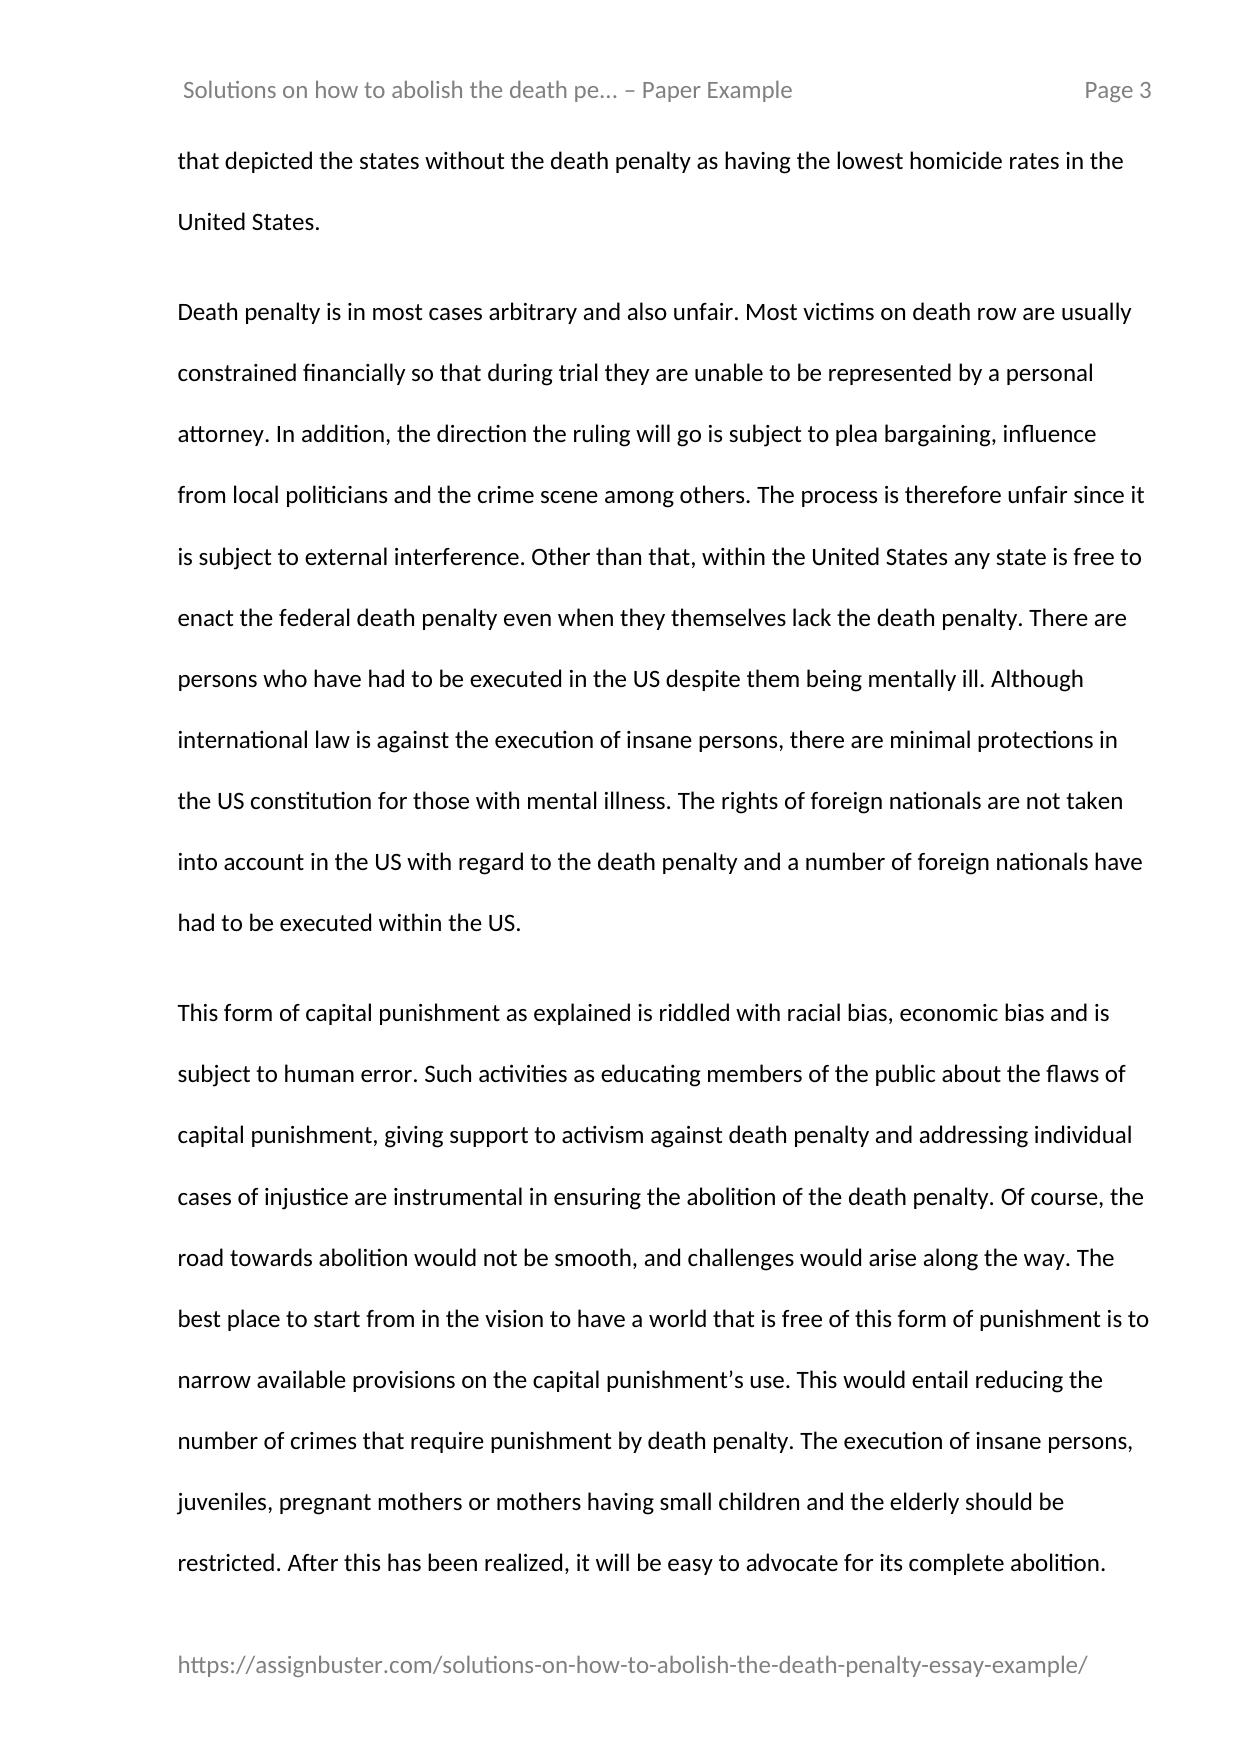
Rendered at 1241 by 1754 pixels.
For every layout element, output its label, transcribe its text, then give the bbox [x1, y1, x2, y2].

text This form of capital punishment as explained is riddled with racial bias, economic bias and is subject to human error. Such activities as educating members of the public about the flaws of capital punishment, giving support to activism against death penalty and addressing individual cases of injustice are instrumental in ensuring the abolition of the death penalty. Of course, the road towards abolition would not be smooth, and challenges would arise along the way. The best place to start from in the vision to have a world that is free of this form of punishment is to narrow available provisions on the capital punishment’s use. This would entail reducing the number of crimes that require punishment by death penalty. The execution of insane persons, juveniles, pregnant mothers or mothers having small children and the elderly should be restricted. After this has been realized, it will be easy to advocate for its complete abolition. [177, 997, 1152, 1577]
text Death penalty is in most cases arbitrary and also unfair. Most victims on death row are usually constrained financially so that during trial they are unable to be represented by a personal attorney. In addition, the direction the ruling will go is subject to plea bargaining, influence from local politicians and the crime scene among others. The process is therefore unfair since it is subject to external interference. Other than that, within the United States any state is free to enact the federal death penalty even when they themselves lack the death penalty. There are persons who have had to be executed in the US despite them being mentally ill. Although international law is against the execution of insane persons, there are minimal protections in the US constitution for those with mental illness. The rights of foreign nationals are not taken into account in the US with regard to the death penalty and a number of foreign nationals have had to be executed within the US. [177, 297, 1152, 937]
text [177, 145, 1152, 237]
